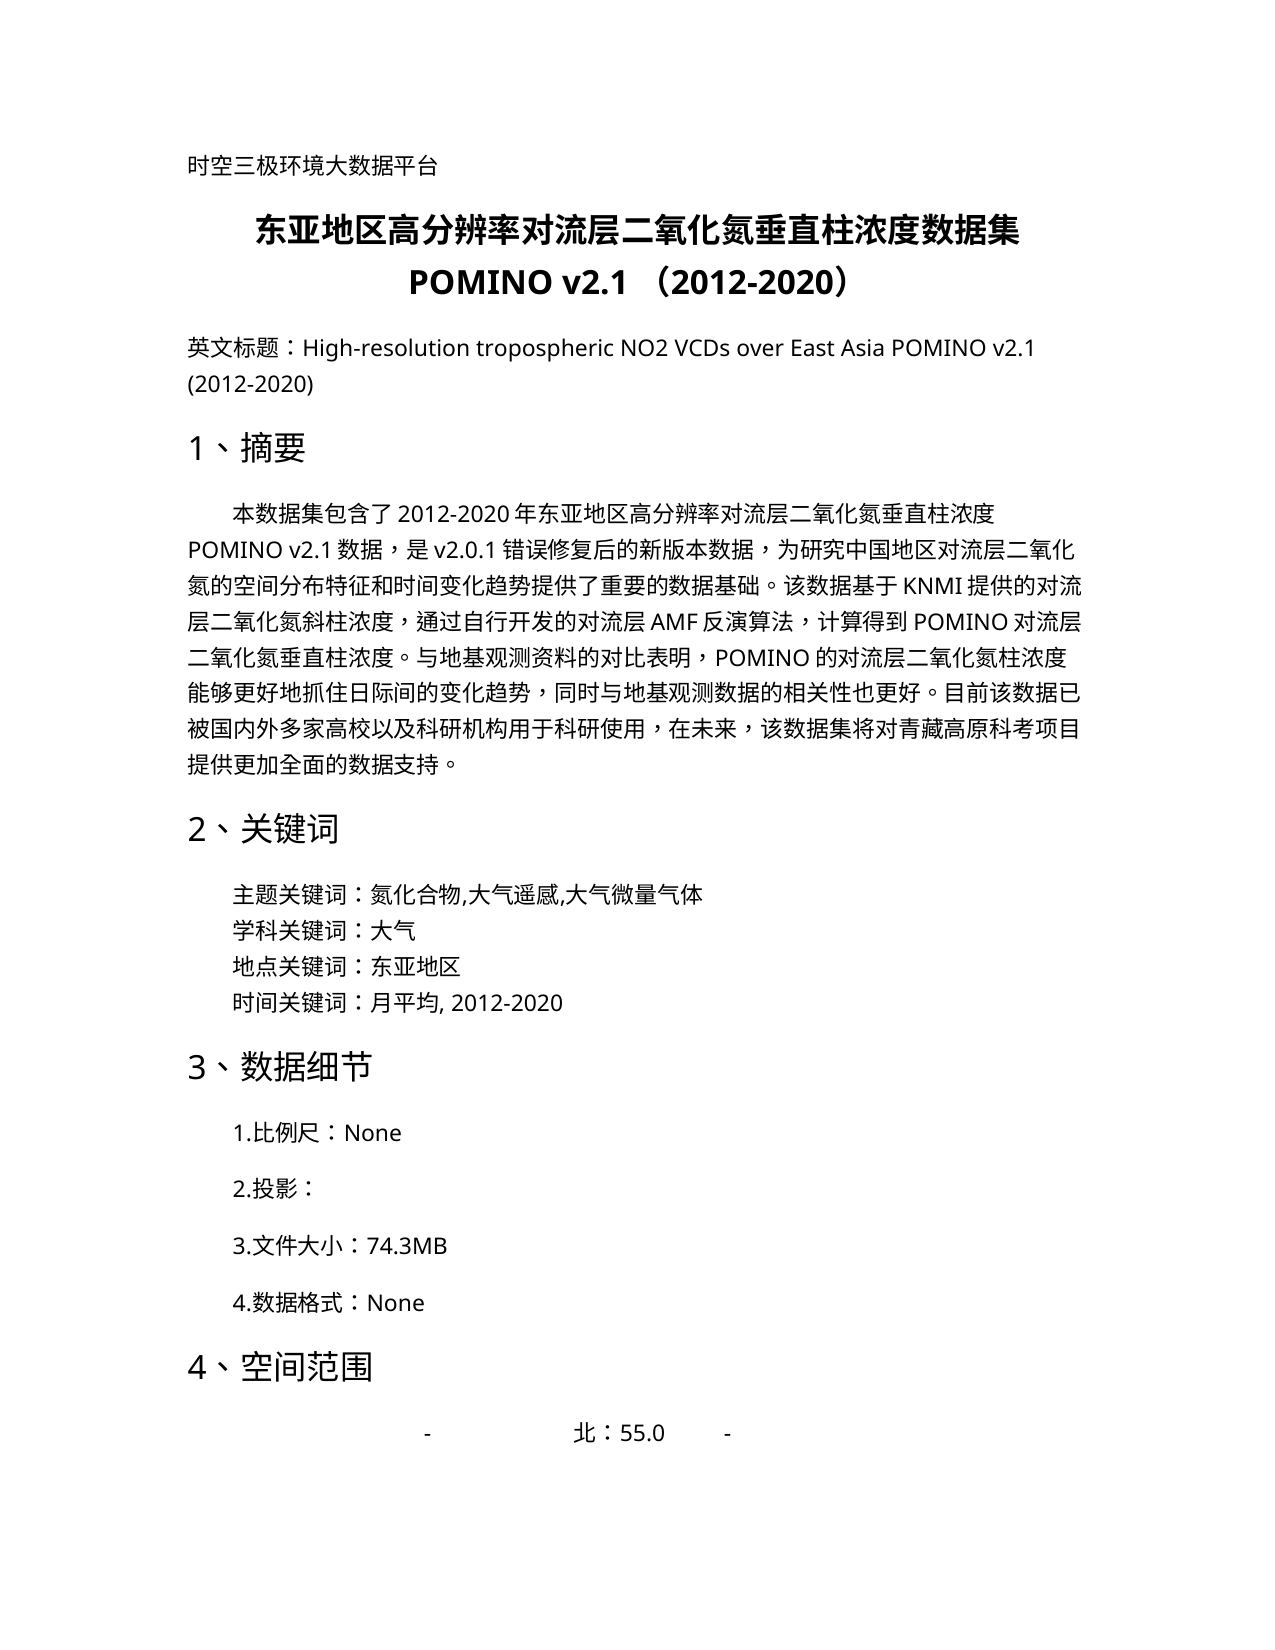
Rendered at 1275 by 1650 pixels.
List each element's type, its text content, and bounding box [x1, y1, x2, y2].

text 本数据集包含了2012-2020年东亚地区高分辨率对流层二氧化氮垂直柱浓度POMINO v2.1数据，是v2.0.1错误修复后的新版本数据，为研究中国地区对流层二氧化氮的空间分布特征和时间变化趋势提供了重要的数据基础。该数据基于KNMI提供的对流层二氧化氮斜柱浓度，通过自行开发的对流层AMF反演算法，计算得到POMINO对流层二氧化氮垂直柱浓度。与地基观测资料的对比表明，POMINO的对流层二氧化氮柱浓度能够更好地抓住日际间的变化趋势，同时与地基观测数据的相关性也更好。目前该数据已被国内外多家高校以及科研机构用于科研使用，在未来，该数据集将对青藏高原科考项目提供更加全面的数据支持。 [187, 498, 1087, 781]
text 1、摘要 [187, 425, 1087, 470]
table_header 北：55.0 [563, 1417, 712, 1473]
text 时空三极环境大数据平台 [187, 150, 1087, 181]
text 主题关键词：氮化合物,大气遥感,大气微量气体 学科关键词：大气 地点关键词：东亚地区 时间关键词：月平均, 2012-2020 [232, 879, 1087, 1018]
table_header - [413, 1417, 562, 1473]
text 3.文件大小：74.3MB [232, 1230, 1087, 1261]
text 2.投影： [232, 1173, 1087, 1205]
text 4、空间范围 [187, 1344, 1087, 1389]
text 3、数据细节 [187, 1044, 1087, 1089]
text 4.数据格式：None [232, 1287, 1087, 1318]
text 英文标题：High-resolution tropospheric NO2 VCDs over East Asia POMINO v2.1 (2012-2020) [187, 332, 1087, 399]
text 2、关键词 [187, 806, 1087, 851]
text 东亚地区高分辨率对流层二氧化氮垂直柱浓度数据集POMINO v2.1 （2012-2020） [187, 207, 1087, 304]
text 1.比例尺：None [232, 1117, 1087, 1148]
table_header - [713, 1417, 862, 1473]
